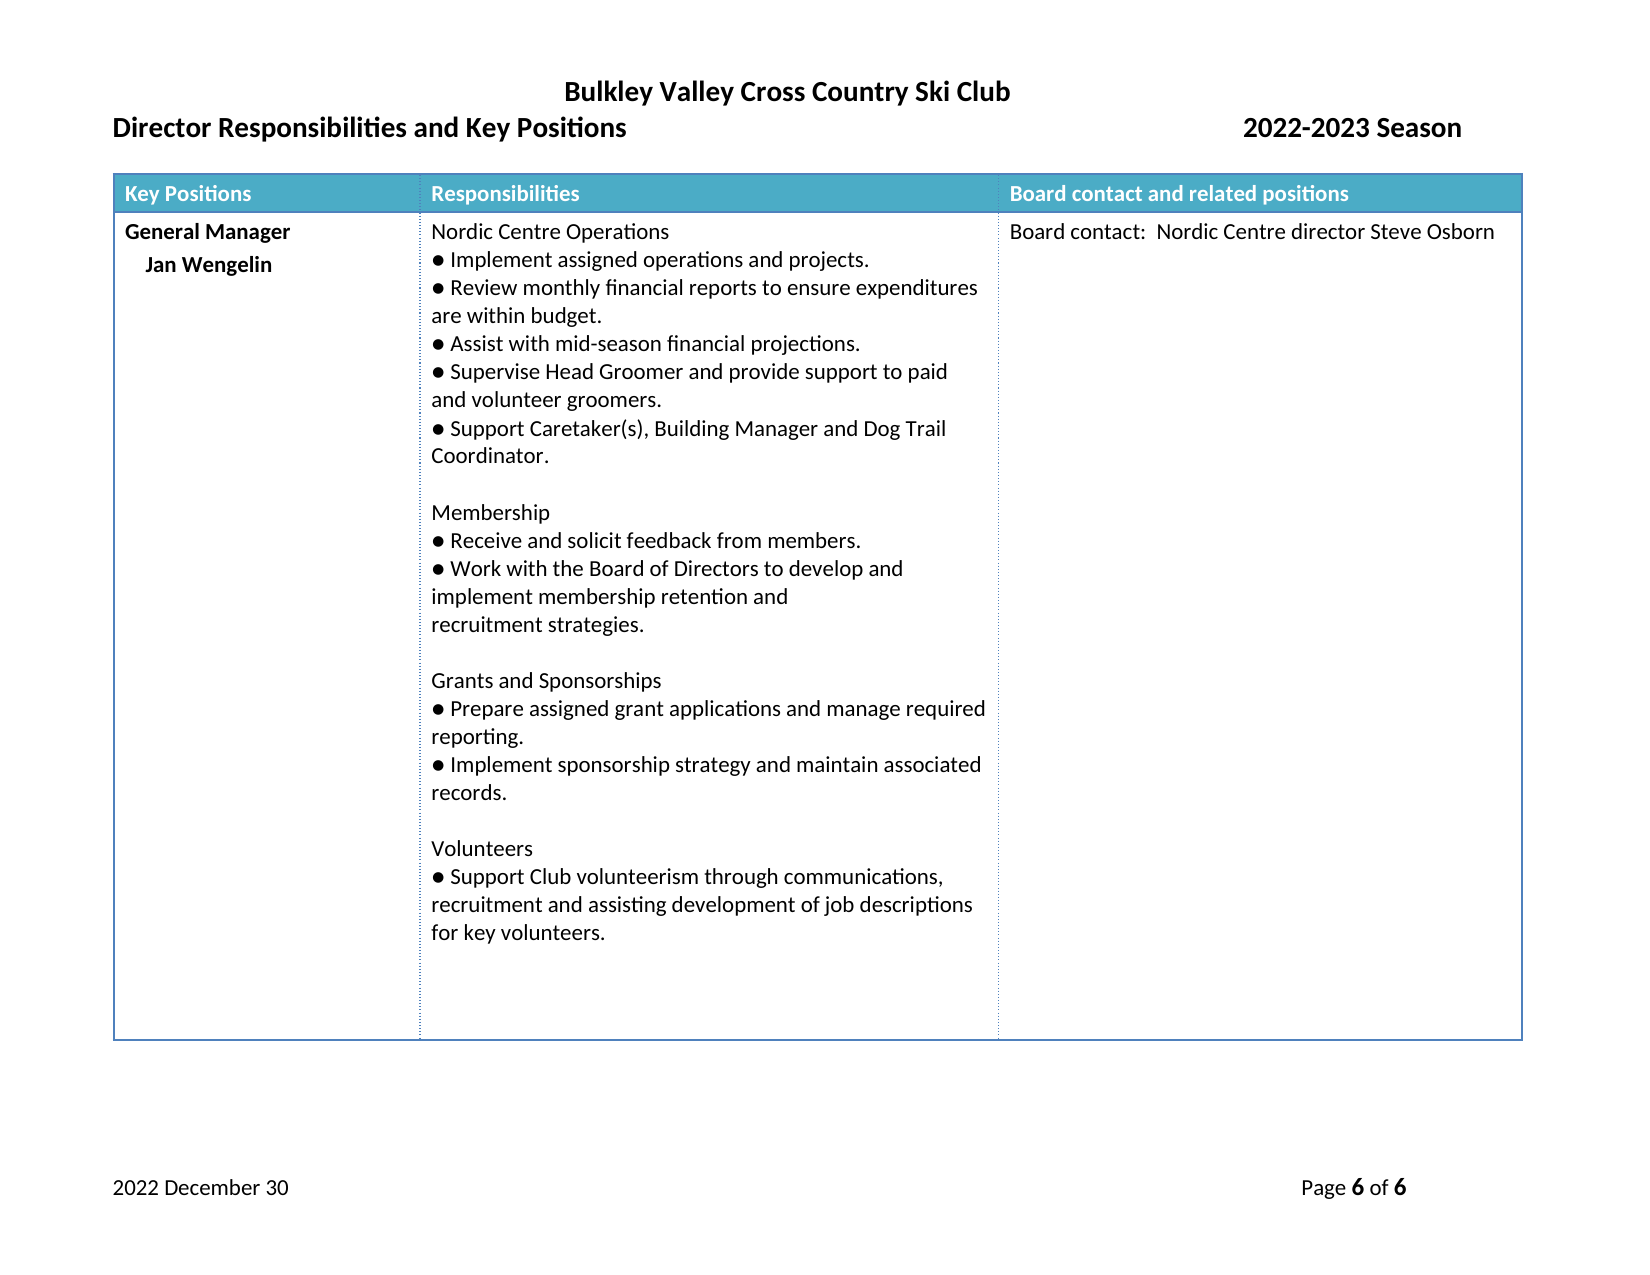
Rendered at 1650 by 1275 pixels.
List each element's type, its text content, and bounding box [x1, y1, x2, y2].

table_header Responsibilities [420, 175, 998, 211]
table_cell General Manager Jan Wengelin [115, 213, 420, 1038]
table_cell Nordic Centre Operations ● Implement assigned operations and projects. ● Review monthly financial reports to ensure expenditures are within budget. ● Assist with mid-season financial projections. ● Supervise Head Groomer and provide support to paid and volunteer groomers. ● Support Caretaker(s), Building Manager and Dog Trail Coordinator. Membership ● Receive and solicit feedback from members. ● Work with the Board of Directors to develop and implement membership retention and recruitment strategies. Grants and Sponsorships ● Prepare assigned grant applications and manage required reporting. ● Implement sponsorship strategy and maintain associated records. Volunteers ● Support Club volunteerism through communications, recruitment and assisting development of job descriptions for key volunteers. [420, 213, 998, 1038]
table_header Key Positions [115, 175, 420, 211]
table_header Board contact and related positions [998, 175, 1521, 211]
table_cell Board contact: Nordic Centre director Steve Osborn [998, 213, 1521, 1038]
